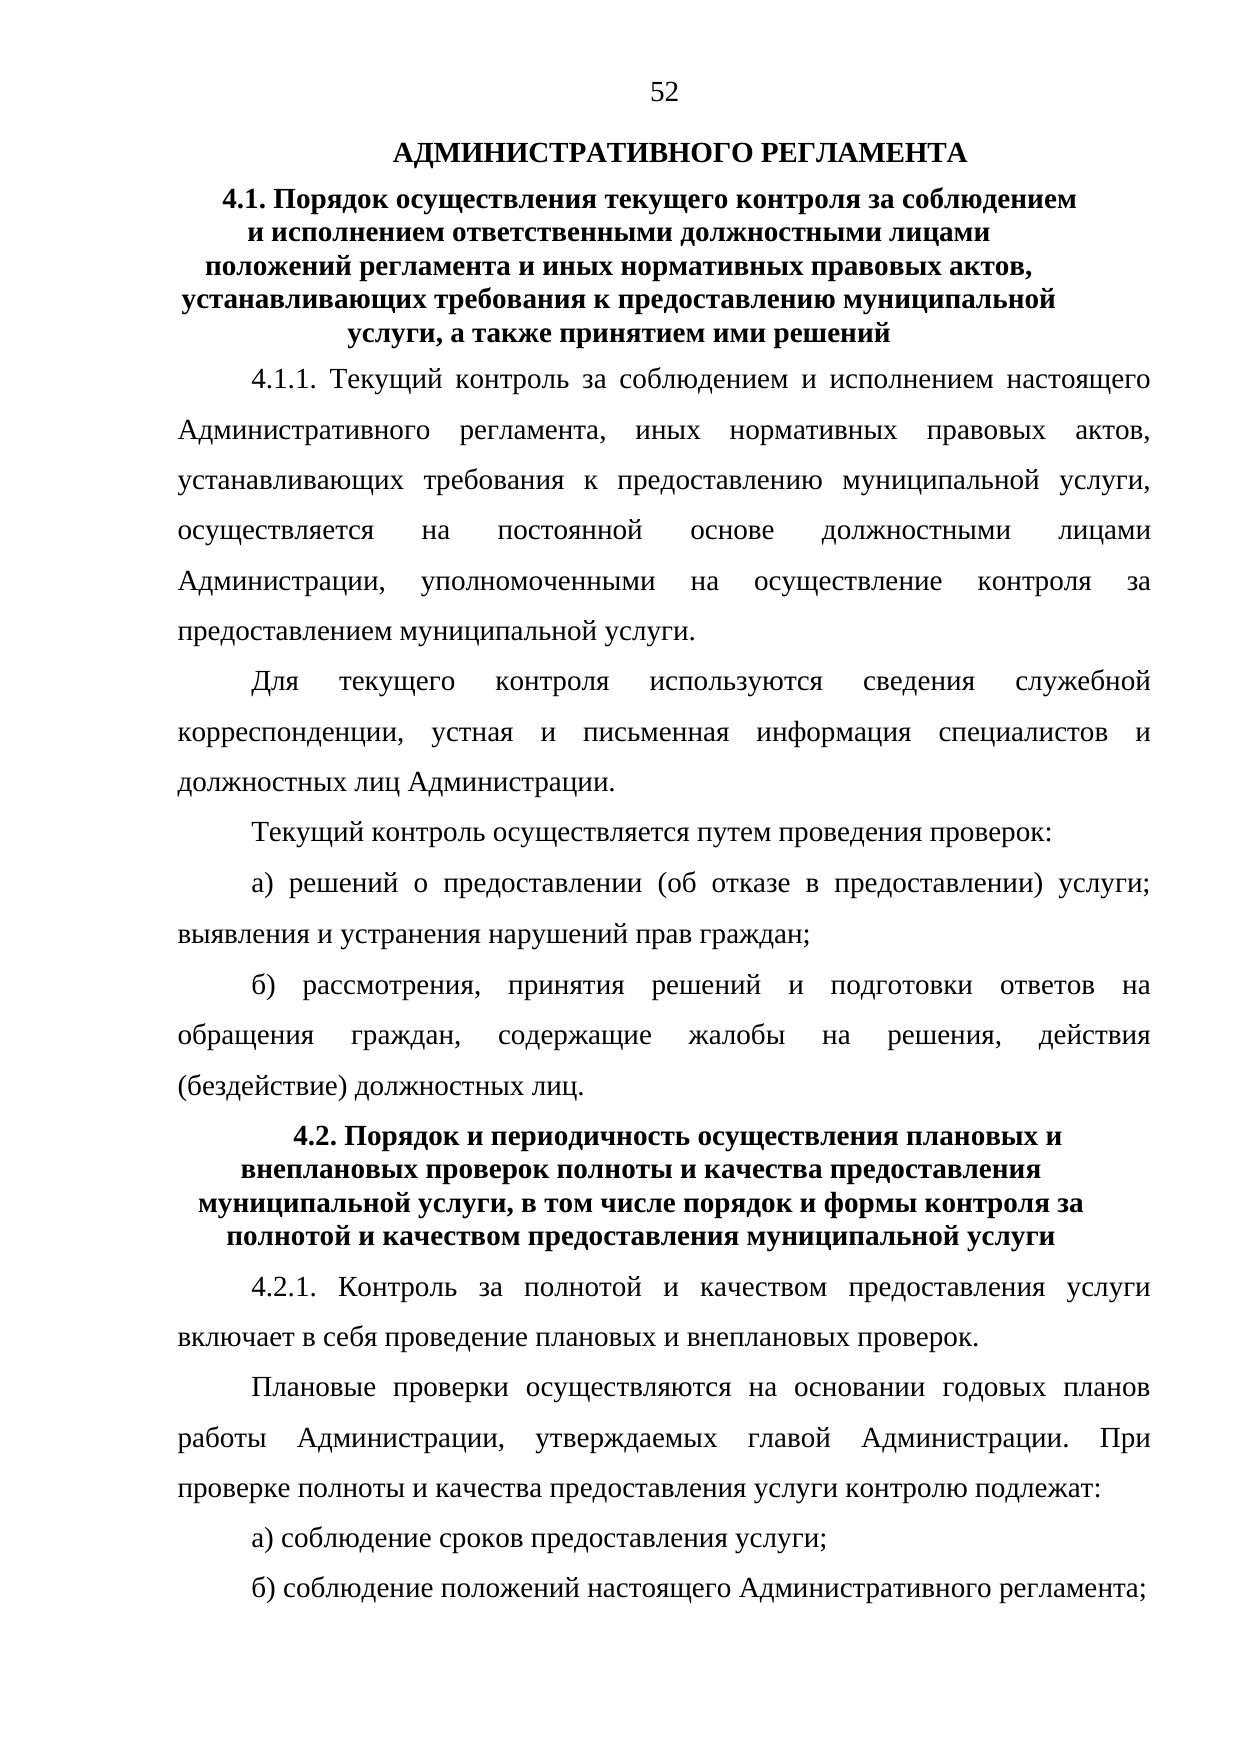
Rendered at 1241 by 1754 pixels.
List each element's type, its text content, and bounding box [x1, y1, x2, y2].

text и исполнением ответственными должностными лицами положений регламента и иных нормативных правовых актов, устанавливающих требования к предоставлению муниципальной услуги, а также принятием ими решений [177, 214, 1060, 349]
subtitle 4.1. Порядок осуществления текущего контроля за соблюдением [177, 181, 1122, 214]
text Для текущего контроля используются сведения служебной корреспонденции, устная и письменная информация специалистов и должностных лиц Администрации. [177, 663, 1152, 798]
text а) соблюдение сроков предоставления услуги; [177, 1520, 1152, 1554]
text а) решений о предоставлении (об отказе в предоставлении) услуги; выявления и устранения нарушений прав граждан; [177, 865, 1152, 949]
text Текущий контроль осуществляется путем проведения проверок: [177, 814, 1152, 848]
text 4.2.1. Контроль за полнотой и качеством предоставления услуги включает в себя проведение плановых и внеплановых проверок. [177, 1269, 1152, 1353]
text Плановые проверки осуществляются на основании годовых планов работы Администрации, утверждаемых главой Администрации. При проверке полноты и качества предоставления услуги контролю подлежат: [177, 1369, 1152, 1503]
text АДМИНИСТРАТИВНОГО РЕГЛАМЕНТА [177, 135, 1152, 169]
text б) рассмотрения, принятия решений и подготовки ответов на обращения граждан, содержащие жалобы на решения, действия (бездействие) должностных лиц. [177, 967, 1152, 1101]
text б) соблюдение положений настоящего Административного регламента; [177, 1571, 1152, 1604]
text 4.1.1. Текущий контроль за соблюдением и исполнением настоящего Административного регламента, иных нормативных правовых актов, устанавливающих требования к предоставлению муниципальной услуги, осуществляется на постоянной основе должностными лицами Администрации, уполномоченными на осуществление контроля за предоставлением муниципальной услуги. [177, 362, 1152, 647]
text 4.2. Порядок и периодичность осуществления плановых и внеплановых проверок полноты и качества предоставления муниципальной услуги, в том числе порядок и формы контроля за полнотой и качеством предоставления муниципальной услуги [177, 1118, 1105, 1252]
